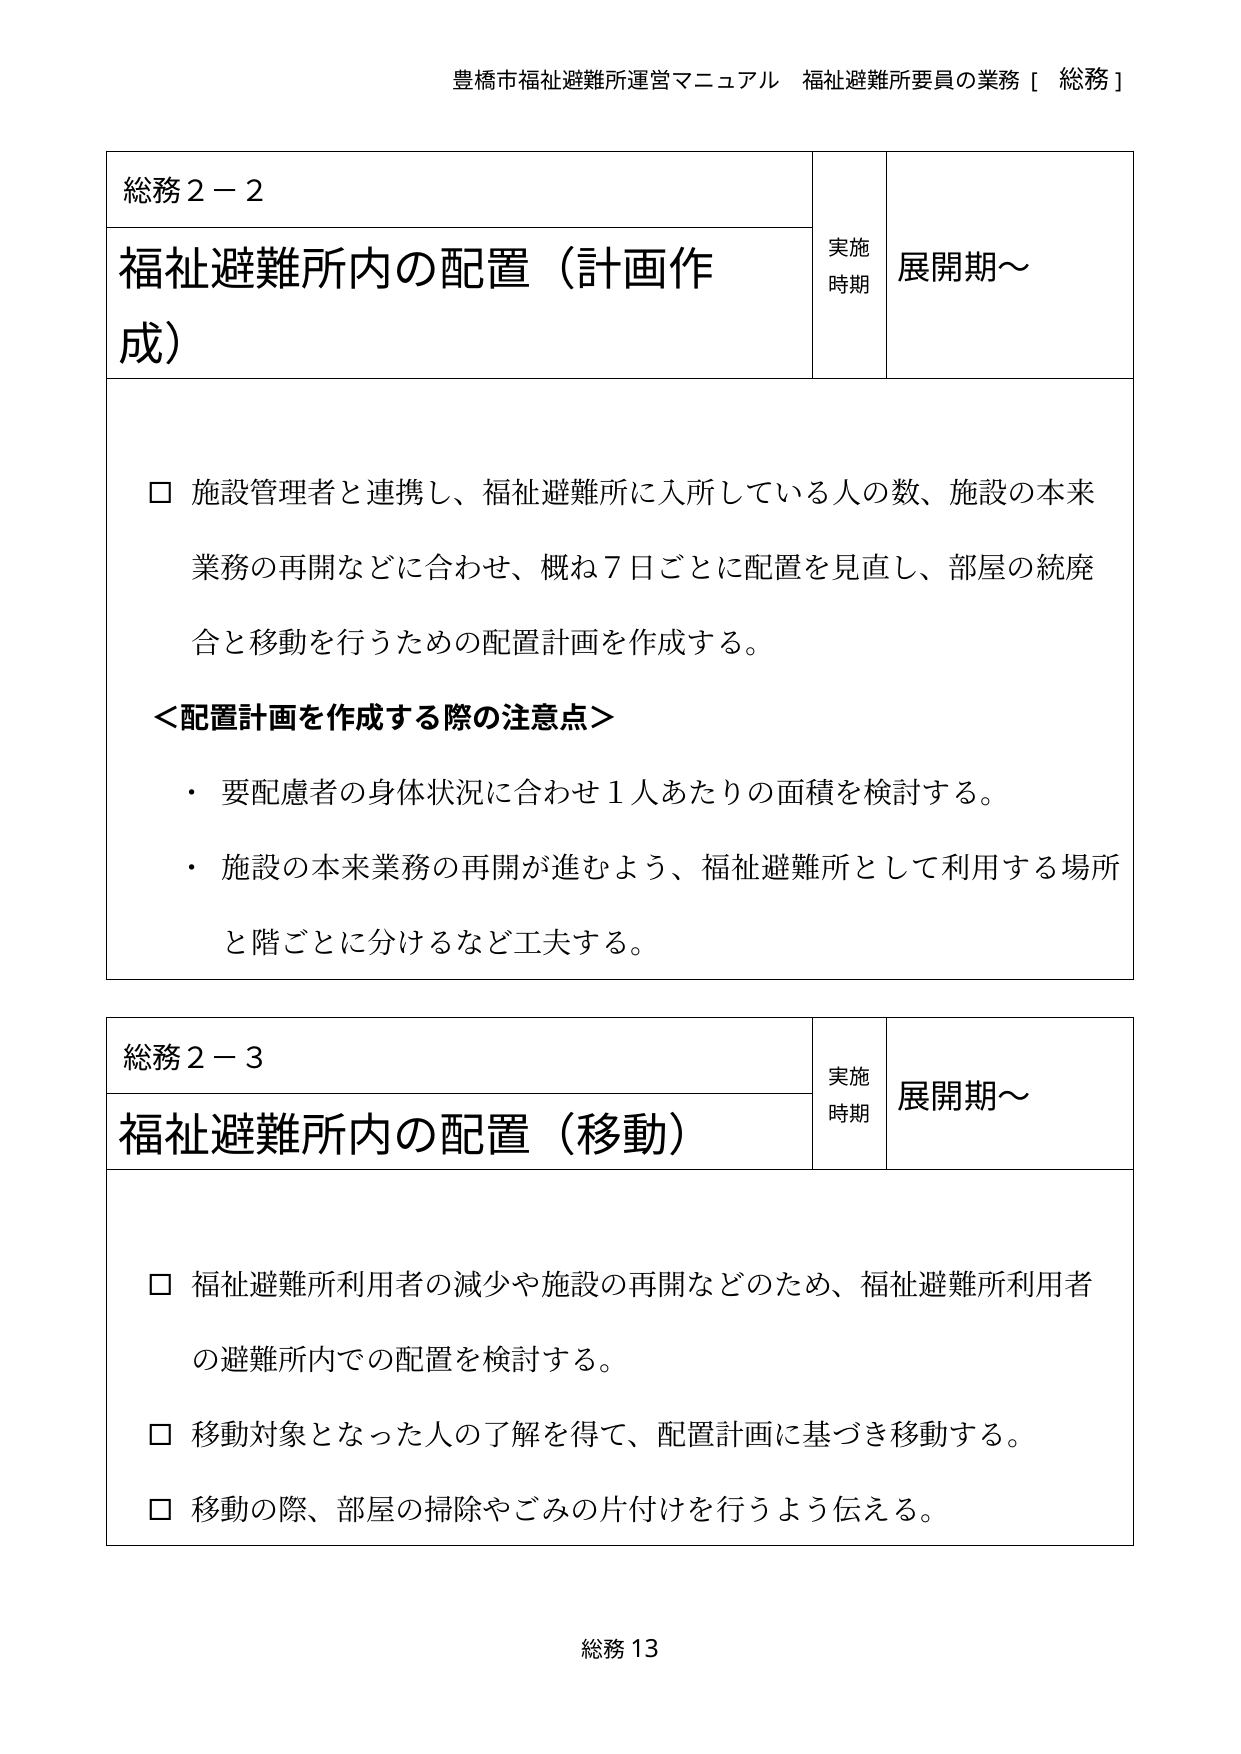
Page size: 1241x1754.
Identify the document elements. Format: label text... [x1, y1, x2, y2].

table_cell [107, 1170, 1133, 1545]
table_cell 福祉避難所内の配置（計画作成） [107, 228, 812, 378]
table_header 実施時期 [813, 1018, 886, 1169]
table_header 総務２－２ [107, 152, 812, 227]
table_header 実施時期 [813, 152, 886, 378]
table_header 展開期～ [887, 1018, 1133, 1169]
table_header 展開期～ [887, 152, 1133, 378]
table_header 総務２－３ [107, 1018, 812, 1093]
table_cell 福祉避難所内の配置（移動） [107, 1094, 812, 1169]
table_cell 施設管理者と連携し、福祉避難所に入所している人の数、施設の本来業務の再開などに合わせ、概ね７日ごとに配置を見直し、部屋の統廃合と移動を行うための配置計画を作成する。 ＜配置計画を作成する際の注意点＞ 要配慮者の身体状況に合わせ１人あたりの面積を検討する。 施設の本来業務の再開が進むよう、福祉避難所として利用する場所と階ごとに分けるなど工夫する。 [107, 379, 1133, 979]
